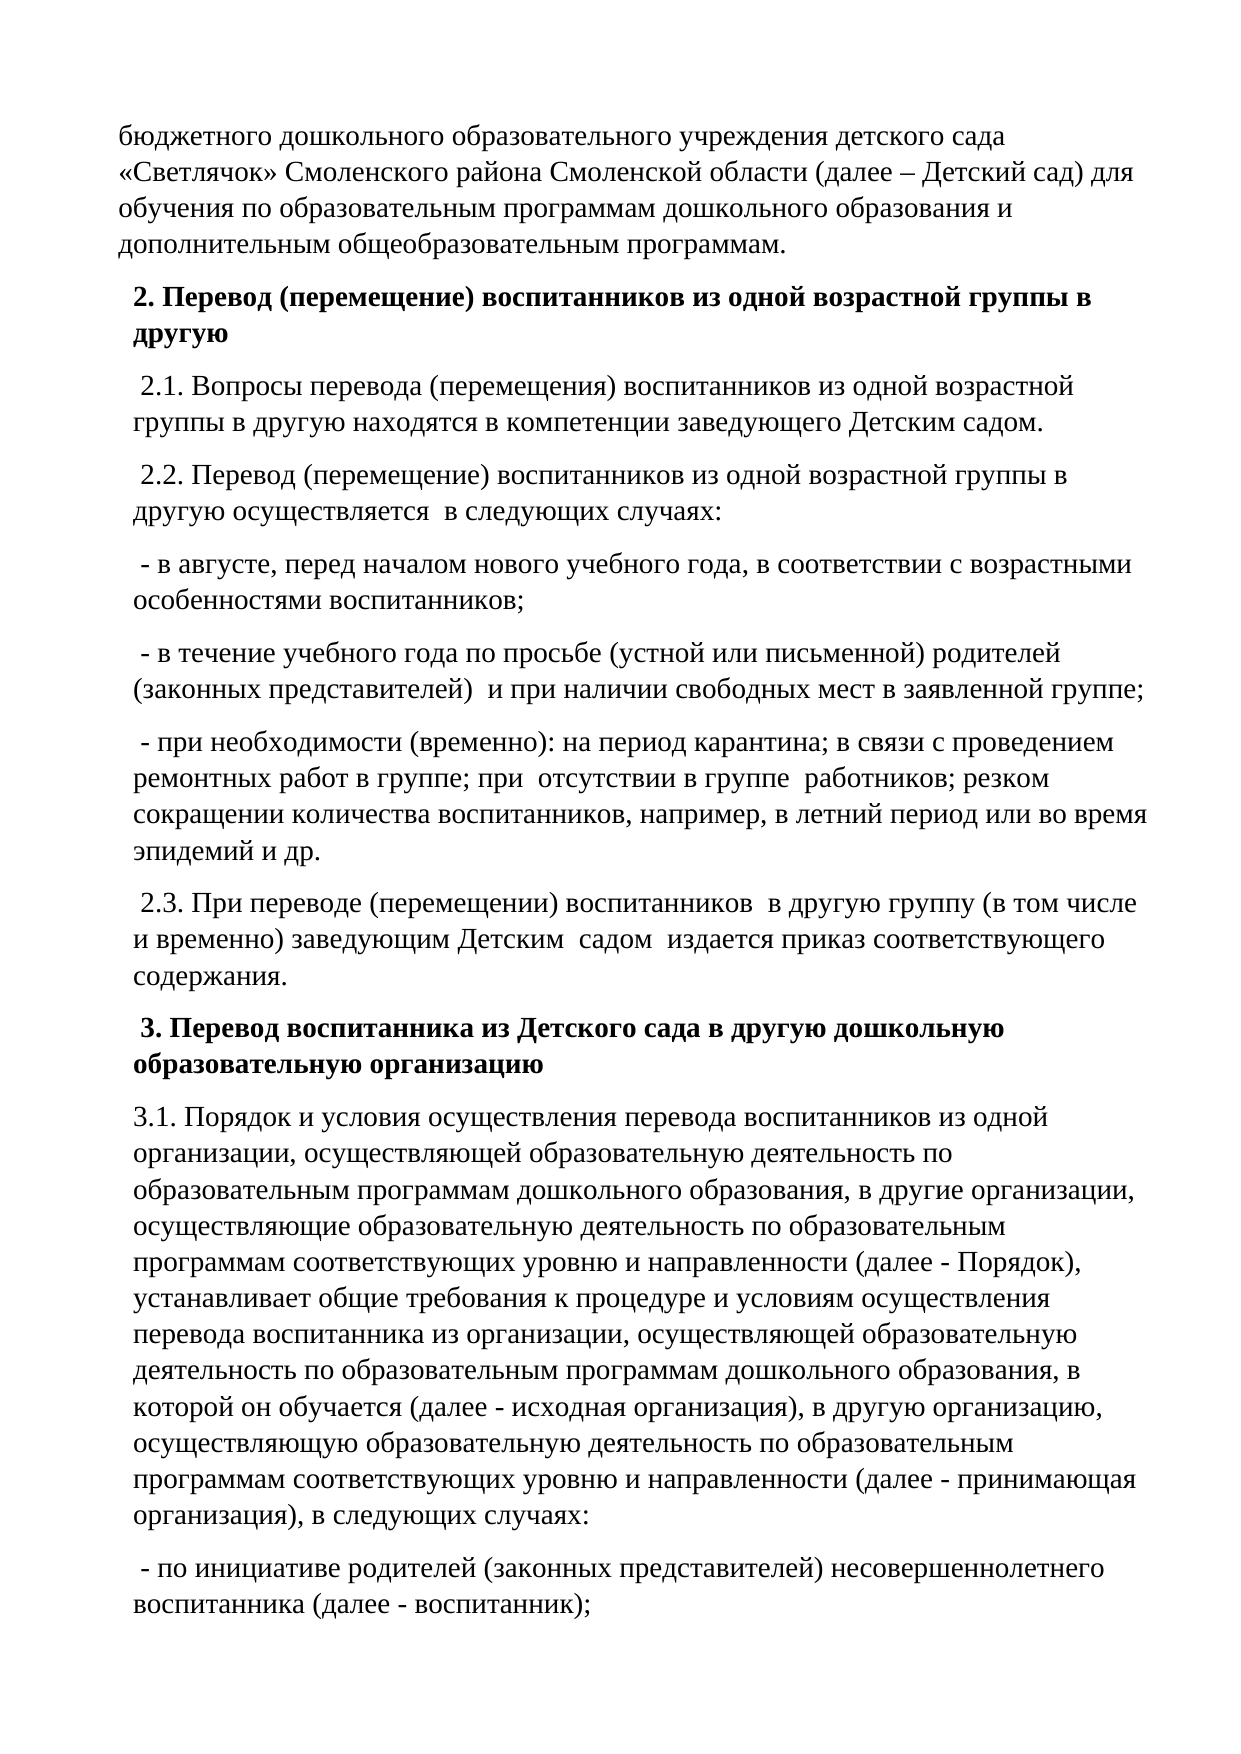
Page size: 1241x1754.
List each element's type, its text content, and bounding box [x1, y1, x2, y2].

text 2.2. Перевод (перемещение) воспитанников из одной возрастной группы в другую осуществляется в следующих случаях: [133, 457, 1152, 527]
text 3. Перевод воспитанника из Детского сада в другую дошкольную образовательную организацию [133, 1011, 1152, 1080]
text - в августе, перед началом нового учебного года, в соответствии с возрастными особенностями воспитанников; [133, 546, 1152, 616]
text - по инициативе родителей (законных представителей) несовершеннолетнего воспитанника (далее - воспитанник); [133, 1550, 1152, 1619]
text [118, 118, 1152, 260]
text - при необходимости (временно): на период карантина; в связи с проведением ремонтных работ в группе; при отсутствии в группе работников; резком сокращении количества воспитанников, например, в летний период или во время эпидемий и др. [133, 724, 1152, 866]
text 2.1. Вопросы перевода (перемещения) воспитанников из одной возрастной группы в другую находятся в компетенции заведующего Детским садом. [133, 368, 1152, 438]
text 2. Перевод (перемещение) воспитанников из одной возрастной группы в другую [133, 279, 1152, 349]
text 2.3. При переводе (перемещении) воспитанников в другую группу (в том числе и временно) заведующим Детским садом издается приказ соответствующего содержания. [133, 885, 1152, 991]
text - в течение учебного года по просьбе (устной или письменной) родителей (законных представителей) и при наличии свободных мест в заявленной группе; [133, 635, 1152, 705]
text 3.1. Порядок и условия осуществления перевода воспитанников из одной организации, осуществляющей образовательную деятельность по образовательным программам дошкольного образования, в другие организации, осуществляющие образовательную деятельность по образовательным программам соответствующих уровню и направленности (далее - Порядок), устанавливает общие требования к процедуре и условиям осуществления перевода воспитанника из организации, осуществляющей образовательную деятельность по образовательным программам дошкольного образования, в которой он обучается (далее - исходная организация), в другую организацию, осуществляющую образовательную деятельность по образовательным программам соответствующих уровню и направленности (далее - принимающая организация), в следующих случаях: [133, 1099, 1152, 1531]
